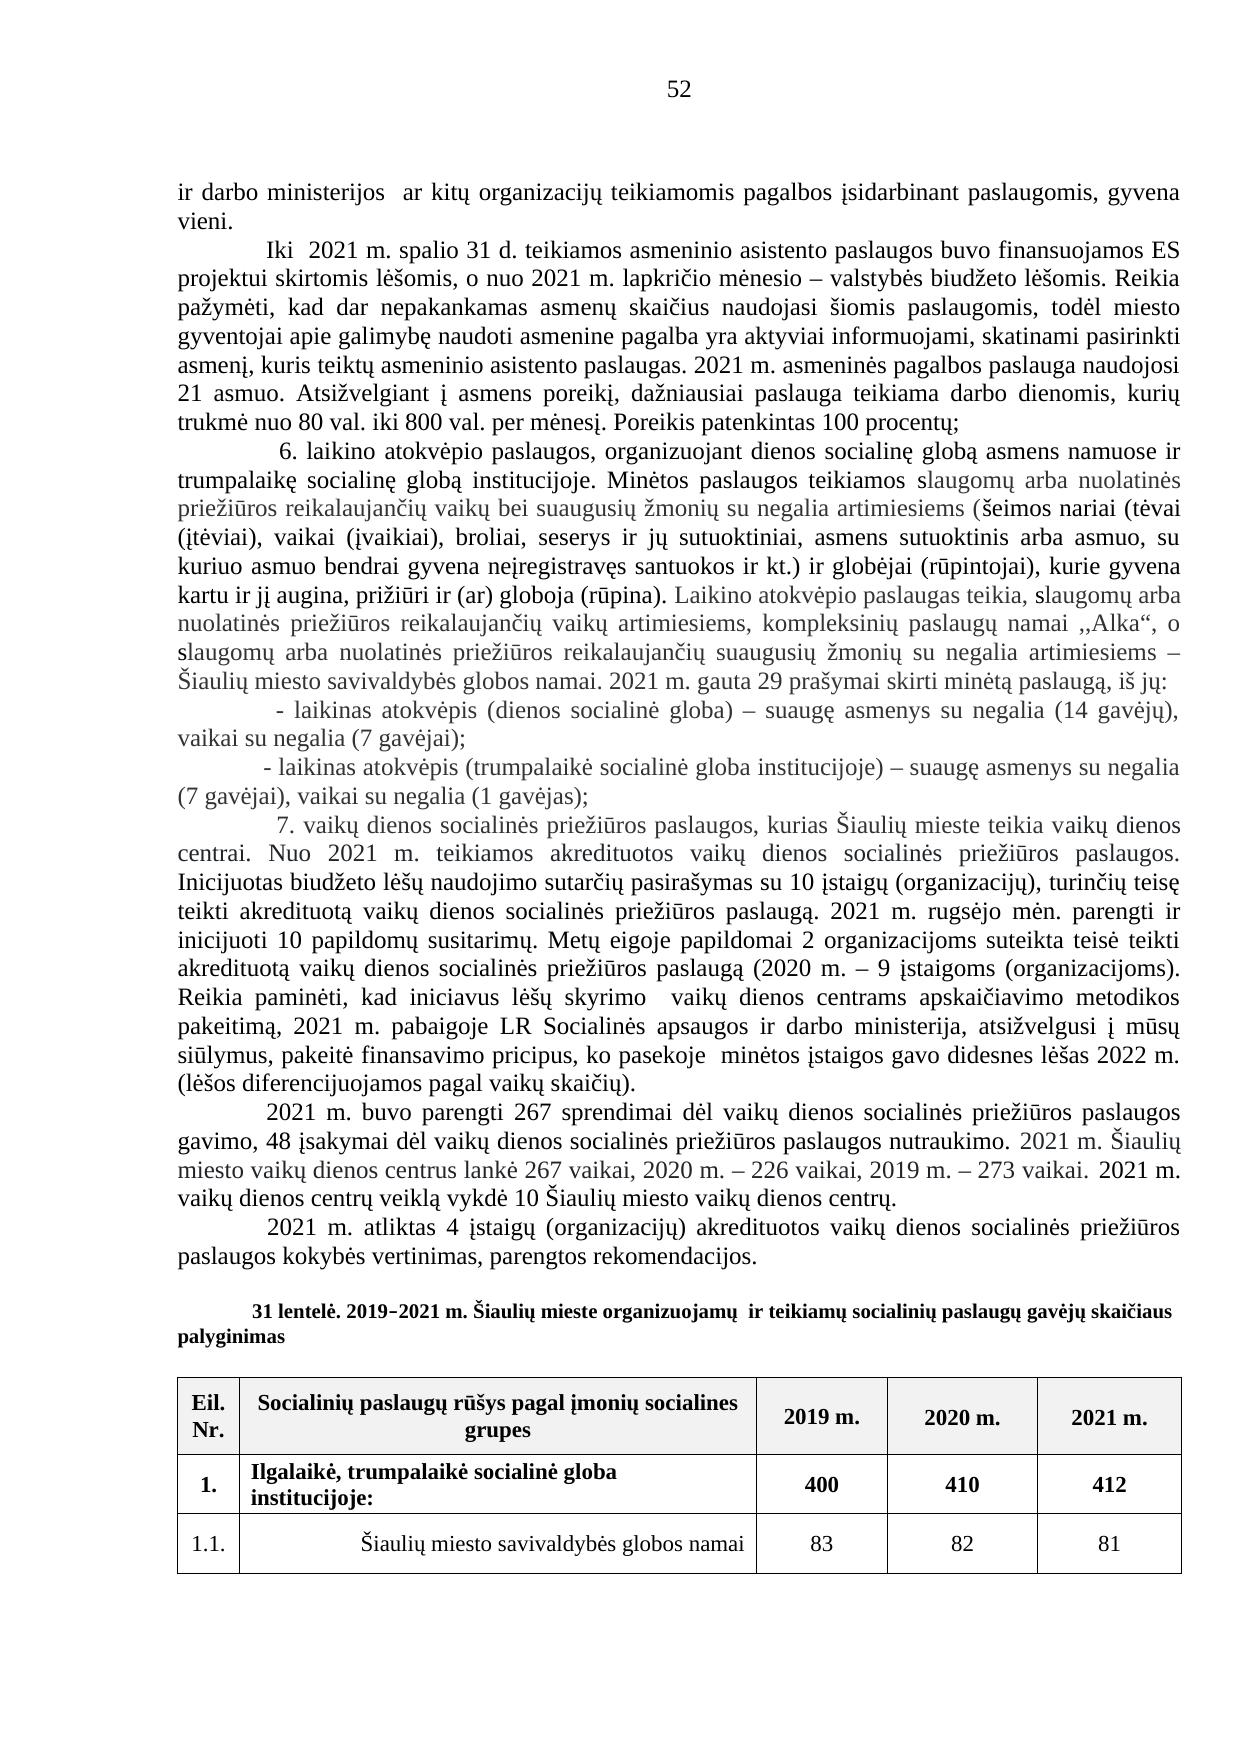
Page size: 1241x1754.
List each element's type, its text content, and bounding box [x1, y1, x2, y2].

table_header Socialinių paslaugų rūšys pagal įmonių socialines grupes [240, 1378, 756, 1454]
table_header Eil. Nr. [178, 1378, 239, 1454]
text - laikinas atokvėpis (trumpalaikė socialinė globa institucijoje) – suaugę asmenys su negalia (7 gavėjai), vaikai su negalia (1 gavėjas); [177, 752, 1181, 810]
text - laikinas atokvėpis (dienos socialinė globa) – suaugę asmenys su negalia (14 gavėjų), vaikai su negalia (7 gavėjai); [177, 695, 1181, 752]
table_cell 83 [757, 1514, 887, 1573]
text 6. laikino atokvėpio paslaugos, organizuojant dienos socialinę globą asmens namuose ir trumpalaikę socialinę globą institucijoje. Minėtos paslaugos teikiamos slaugomų arba nuolatinės priežiūros reikalaujančių vaikų bei suaugusių žmonių su negalia artimiesiems (šeimos nariai (tėvai (įtėviai), vaikai (įvaikiai), broliai, seserys ir jų sutuoktiniai, asmens sutuoktinis arba asmuo, su kuriuo asmuo bendrai gyvena neįregistravęs santuokos ir kt.) ir globėjai (rūpintojai), kurie gyvena kartu ir jį augina, prižiūri ir (ar) globoja (rūpina). Laikino atokvėpio paslaugas teikia, slaugomų arba nuolatinės priežiūros reikalaujančių vaikų artimiesiems, kompleksinių paslaugų namai ,,Alka“, o slaugomų arba nuolatinės priežiūros reikalaujančių suaugusių žmonių su negalia artimiesiems – Šiaulių miesto savivaldybės globos namai. 2021 m. gauta 29 prašymai skirti minėtą paslaugą, iš jų: [177, 436, 1181, 695]
text 2021 m. buvo parengti 267 sprendimai dėl vaikų dienos socialinės priežiūros paslaugos gavimo, 48 įsakymai dėl vaikų dienos socialinės priežiūros paslaugos nutraukimo. 2021 m. Šiaulių miesto vaikų dienos centrus lankė 267 vaikai, 2020 m. – 226 vaikai, 2019 m. – 273 vaikai. 2021 m. vaikų dienos centrų veiklą vykdė 10 Šiaulių miesto vaikų dienos centrų. [177, 1097, 1181, 1155]
table_cell 410 [888, 1455, 1037, 1513]
table_cell 412 [1038, 1455, 1181, 1513]
table_header 2021 m. [1038, 1378, 1181, 1454]
table_cell 400 [757, 1455, 887, 1513]
text 7. vaikų dienos socialinės priežiūros paslaugos, kurias Šiaulių mieste teikia vaikų dienos centrai. Nuo 2021 m. teikiamos akredituotos vaikų dienos socialinės priežiūros paslaugos. Inicijuotas biudžeto lėšų naudojimo sutarčių pasirašymas su 10 įstaigų (organizacijų), turinčių teisę teikti akredituotą vaikų dienos socialinės priežiūros paslaugą. 2021 m. rugsėjo mėn. parengti ir inicijuoti 10 papildomų susitarimų. Metų eigoje papildomai 2 organizacijoms suteikta teisė teikti akredituotą vaikų dienos socialinės priežiūros paslaugą (2020 m. – 9 įstaigoms (organizacijoms). Reikia paminėti, kad iniciavus lėšų skyrimo vaikų dienos centrams apskaičiavimo metodikos pakeitimą, 2021 m. pabaigoje LR Socialinės apsaugos ir darbo ministerija, atsižvelgusi į mūsų siūlymus, pakeitė finansavimo pricipus, ko pasekoje minėtos įstaigos gavo didesnes lėšas 2022 m. (lėšos diferencijuojamos pagal vaikų skaičių). [177, 867, 1181, 1097]
table_header 2019 m. [757, 1378, 887, 1454]
text 2021 m. buvo parengti 267 sprendimai dėl vaikų dienos socialinės priežiūros paslaugos gavimo, 48 įsakymai dėl vaikų dienos socialinės priežiūros paslaugos nutraukimo. 2021 m. Šiaulių miesto vaikų dienos centrus lankė 267 vaikai, 2020 m. – 226 vaikai, 2019 m. – 273 vaikai. 2021 m. vaikų dienos centrų veiklą vykdė 10 Šiaulių miesto vaikų dienos centrų. [177, 1155, 1181, 1212]
text 2021 m. atliktas 4 įstaigų (organizacijų) akredituotos vaikų dienos socialinės priežiūros paslaugos kokybės vertinimas, parengtos rekomendacijos. [177, 1212, 1181, 1270]
table_cell 81 [1038, 1514, 1181, 1573]
table_cell 82 [888, 1514, 1037, 1573]
table_cell Ilgalaikė, trumpalaikė socialinė globa institucijoje: [240, 1455, 756, 1513]
text 31 lentelė. 2019–2021 m. Šiaulių mieste organizuojamų ir teikiamų socialinių paslaugų gavėjų skaičiaus palyginimas [177, 1298, 1181, 1348]
table_header 2020 m. [888, 1378, 1037, 1454]
table_cell 1.1. [178, 1514, 239, 1573]
text Iki 2021 m. spalio 31 d. teikiamos asmeninio asistento paslaugos buvo finansuojamos ES projektui skirtomis lėšomis, o nuo 2021 m. lapkričio mėnesio – valstybės biudžeto lėšomis. Reikia pažymėti, kad dar nepakankamas asmenų skaičius naudojasi šiomis paslaugomis, todėl miesto gyventojai apie galimybę naudoti asmenine pagalba yra aktyviai informuojami, skatinami pasirinkti asmenį, kuris teiktų asmeninio asistento paslaugas. 2021 m. asmeninės pagalbos paslauga naudojosi 21 asmuo. Atsižvelgiant į asmens poreikį, dažniausiai paslauga teikiama darbo dienomis, kurių trukmė nuo 80 val. iki 800 val. per mėnesį. Poreikis patenkintas 100 procentų; [177, 235, 1181, 436]
table_cell 1. [178, 1455, 239, 1513]
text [177, 177, 1181, 235]
table_cell Šiaulių miesto savivaldybės globos namai [240, 1514, 756, 1573]
